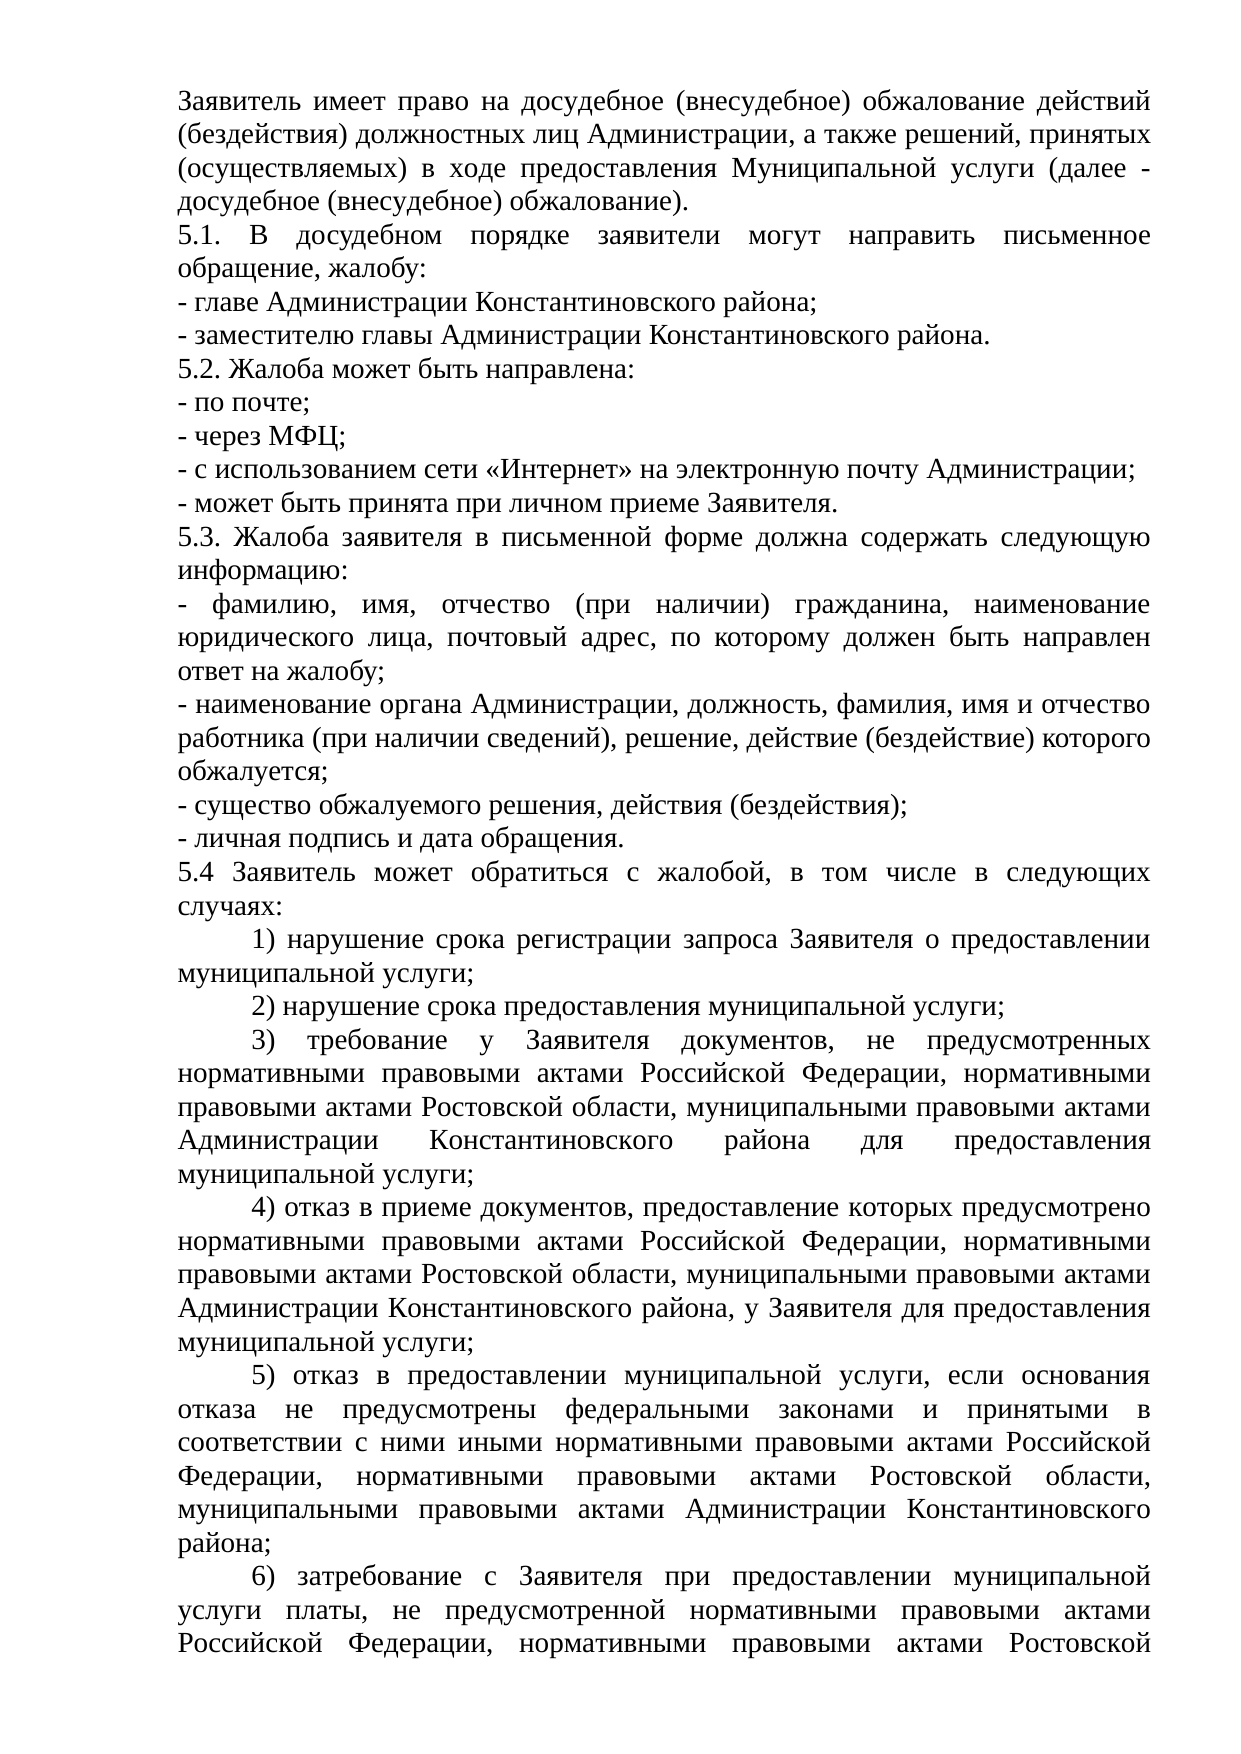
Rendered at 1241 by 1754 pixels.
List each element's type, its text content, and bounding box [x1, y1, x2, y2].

text 5) отказ в предоставлении муниципальной услуги, если основания отказа не предусмотрены федеральными законами и принятыми в соответствии с ними иными нормативными правовыми актами Российской Федерации, нормативными правовыми актами Ростовской области, муниципальными правовыми актами Администрации Константиновского района; [177, 1357, 1152, 1558]
text - личная подпись и дата обращения. [177, 821, 1152, 854]
text 4) отказ в приеме документов, предоставление которых предусмотрено нормативными правовыми актами Российской Федерации, нормативными правовыми актами Ростовской области, муниципальными правовыми актами Администрации Константиновского района, у Заявителя для предоставления муниципальной услуги; [177, 1189, 1152, 1357]
text 3) требование у Заявителя документов, не предусмотренных нормативными правовыми актами Российской Федерации, нормативными правовыми актами Ростовской области, муниципальными правовыми актами Администрации Константиновского района для предоставления муниципальной услуги; [177, 1022, 1152, 1189]
text 2) нарушение срока предоставления муниципальной услуги; [177, 988, 1152, 1022]
text - наименование органа Администрации, должность, фамилия, имя и отчество работника (при наличии сведений), решение, действие (бездействие) которого обжалуется; [177, 686, 1152, 787]
text 5.4 Заявитель может обратиться с жалобой, в том числе в следующих случаях: [177, 854, 1152, 921]
text - по почте; [177, 384, 1152, 418]
text - фамилию, имя, отчество (при наличии) гражданина, наименование юридического лица, почтовый адрес, по которому должен быть направлен ответ на жалобу; [177, 586, 1152, 686]
text 1) нарушение срока регистрации запроса Заявителя о предоставлении муниципальной услуги; [177, 921, 1152, 988]
text - заместителю главы Администрации Константиновского района. [177, 317, 1152, 351]
text 5.3. Жалоба заявителя в письменной форме должна содержать следующую информацию: [177, 519, 1152, 586]
text 5.1. В досудебном порядке заявители могут направить письменное обращение, жалобу: [177, 217, 1152, 284]
text 5.2. Жалоба может быть направлена: [177, 351, 1152, 384]
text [177, 1558, 1152, 1659]
text - с использованием сети «Интернет» на электронную почту Администрации; [177, 452, 1152, 485]
text - главе Администрации Константиновского района; [177, 284, 1152, 317]
text Заявитель имеет право на досудебное (внесудебное) обжалование действий (бездействия) должностных лиц Администрации, а также решений, принятых (осуществляемых) в ходе предоставления Муниципальной услуги (далее - досудебное (внесудебное) обжалование). [177, 83, 1152, 217]
text - может быть принята при личном приеме Заявителя. [177, 485, 1152, 519]
text - через МФЦ; [177, 418, 1152, 452]
text - существо обжалуемого решения, действия (бездействия); [177, 787, 1152, 821]
